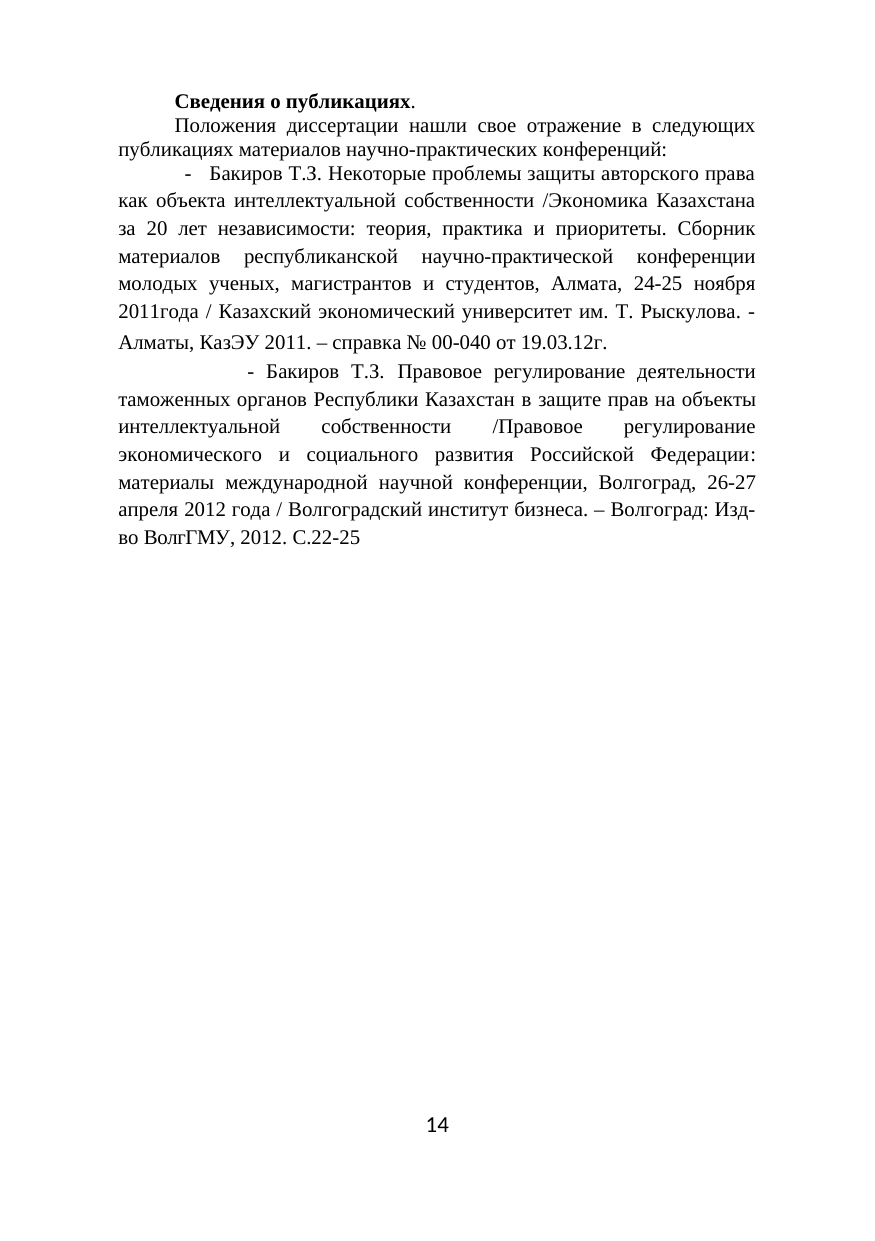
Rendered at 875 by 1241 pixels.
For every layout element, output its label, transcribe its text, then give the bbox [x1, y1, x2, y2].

text Положения диссертации нашли свое отражение в следующих публикациях материалов научно-практических конференций: [118, 113, 756, 161]
text - Бакиров Т.З. Правовое регулирование деятельности таможенных органов Республики Казахстан в защите прав на объекты интеллектуальной собственности /Правовое регулирование экономического и социального развития Российской Федерации: материалы международной научной конференции, Волгоград, 26-27 апреля 2012 года / Волгоградский институт бизнеса. – Волгоград: Изд-во ВолгГМУ, 2012. С.22-25 [118, 359, 756, 549]
text Сведения о публикациях. [118, 89, 756, 113]
text - Бакиров Т.З. Некоторые проблемы защиты авторского права как объекта интеллектуальной собственности /Экономика Казахстана за 20 лет независимости: теория, практика и приоритеты. Сборник материалов республиканской научно-практической конференции молодых ученых, магистрантов и студентов, Алмата, 24-25 ноября 2011года / Казахский экономический университет им. Т. Рыскулова. - Алматы, КазЭУ 2011. – справка № 00-040 от 19.03.12г. [118, 161, 756, 355]
